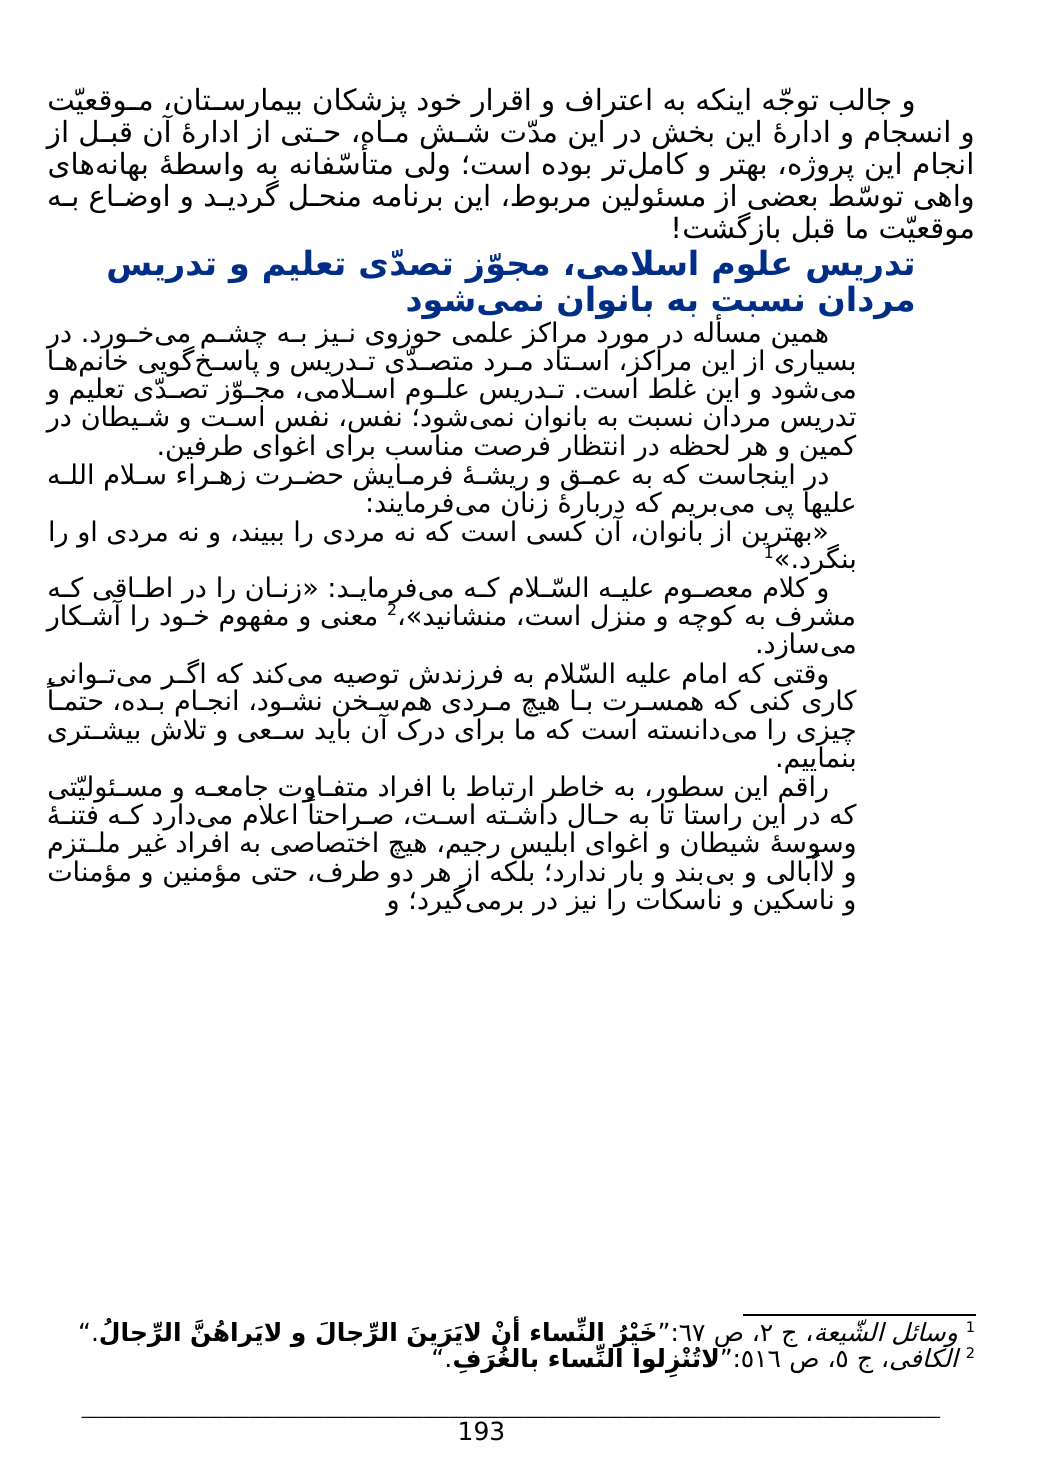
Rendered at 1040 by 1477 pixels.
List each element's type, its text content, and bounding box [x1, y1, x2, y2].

text راقم این سطور، به خاطر ارتباط با افراد متفاوت جامعه و مسئولیّتی که در این راستا تا به حال داشته است، صراحتاً اعلام می‌دارد که فتنۀ وسوسۀ شیطان و اغوای ابلیس رجیم، هیچ اختصاصی به افراد غیر ملتزم و لااُبالی و بی‌بند و بار ندارد؛ بلکه از هر دو طرف، حتی مؤمنین و مؤمنات و ناسکین و ناسکات را نیز در برمی‌گیرد؛ و [47, 774, 857, 916]
subtitle تدریس علوم اسلامی، مجوّز تصدّی تعلیم و تدریس مردان نسبت به بانوان نمی‌شود [106, 246, 916, 319]
text «بهترین از بانوان، آن کسی است که نه مردی را ببیند، و نه مردی او را بنگرد.» [47, 518, 857, 575]
text همین مسأله در مورد مراکز علمی حوزوی نیز به چشم می‌خورد. در بسیاری از این مراکز، استاد مرد متصدّی تدریس و پاسخ‌گویی خانم‌ها می‌شود و این غلط است. تدریس علوم اسلامی، مجوّز تصدّی تعلیم و تدریس مردان نسبت به بانوان نمی‌شود؛ نفس، نفس است و شیطان در کمین و هر لحظه در انتظار فرصت مناسب برای اغوای طرفین. [47, 319, 857, 462]
text و کلام معصوم علیه السّلام که می‌فرماید: «زنان را در اطاقی که مشرف به کوچه و منزل است، منشانید»، معنی و مفهوم خود را آشکار می‌سازد. [47, 575, 857, 660]
text وقتی که امام علیه السّلام به فرزندش توصیه می‌کند که اگر می‌توانی کاری کنی که همسرت با هیچ مردی هم‌سخن نشود، انجام بده، حتماً چیزی را می‌دانسته است که ما برای درک آن باید سعی و تلاش بیشتری بنماییم. [47, 660, 857, 774]
text و جالب توجّه اینکه به اعتراف و اقرار خود پزشکان بیمارستان، موقعیّت و انسجام و ادارۀ این بخش در این مدّت شش ماه، حتی از ادارۀ آن قبل از انجام این پروژه، بهتر و کامل‌تر بوده است؛ ولی متأسّفانه به واسطۀ بهانه‌های واهی توسّط بعضی از مسئولین مربوط، این برنامه منحل گردید و اوضاع به موقعیّت ما قبل بازگشت! [47, 84, 975, 246]
text در اینجاست که به عمق و ریشۀ فرمایش حضرت زهراء سلام الله علیها پی می‌بریم که دربارۀ زنان می‌فرمایند: [47, 462, 857, 518]
